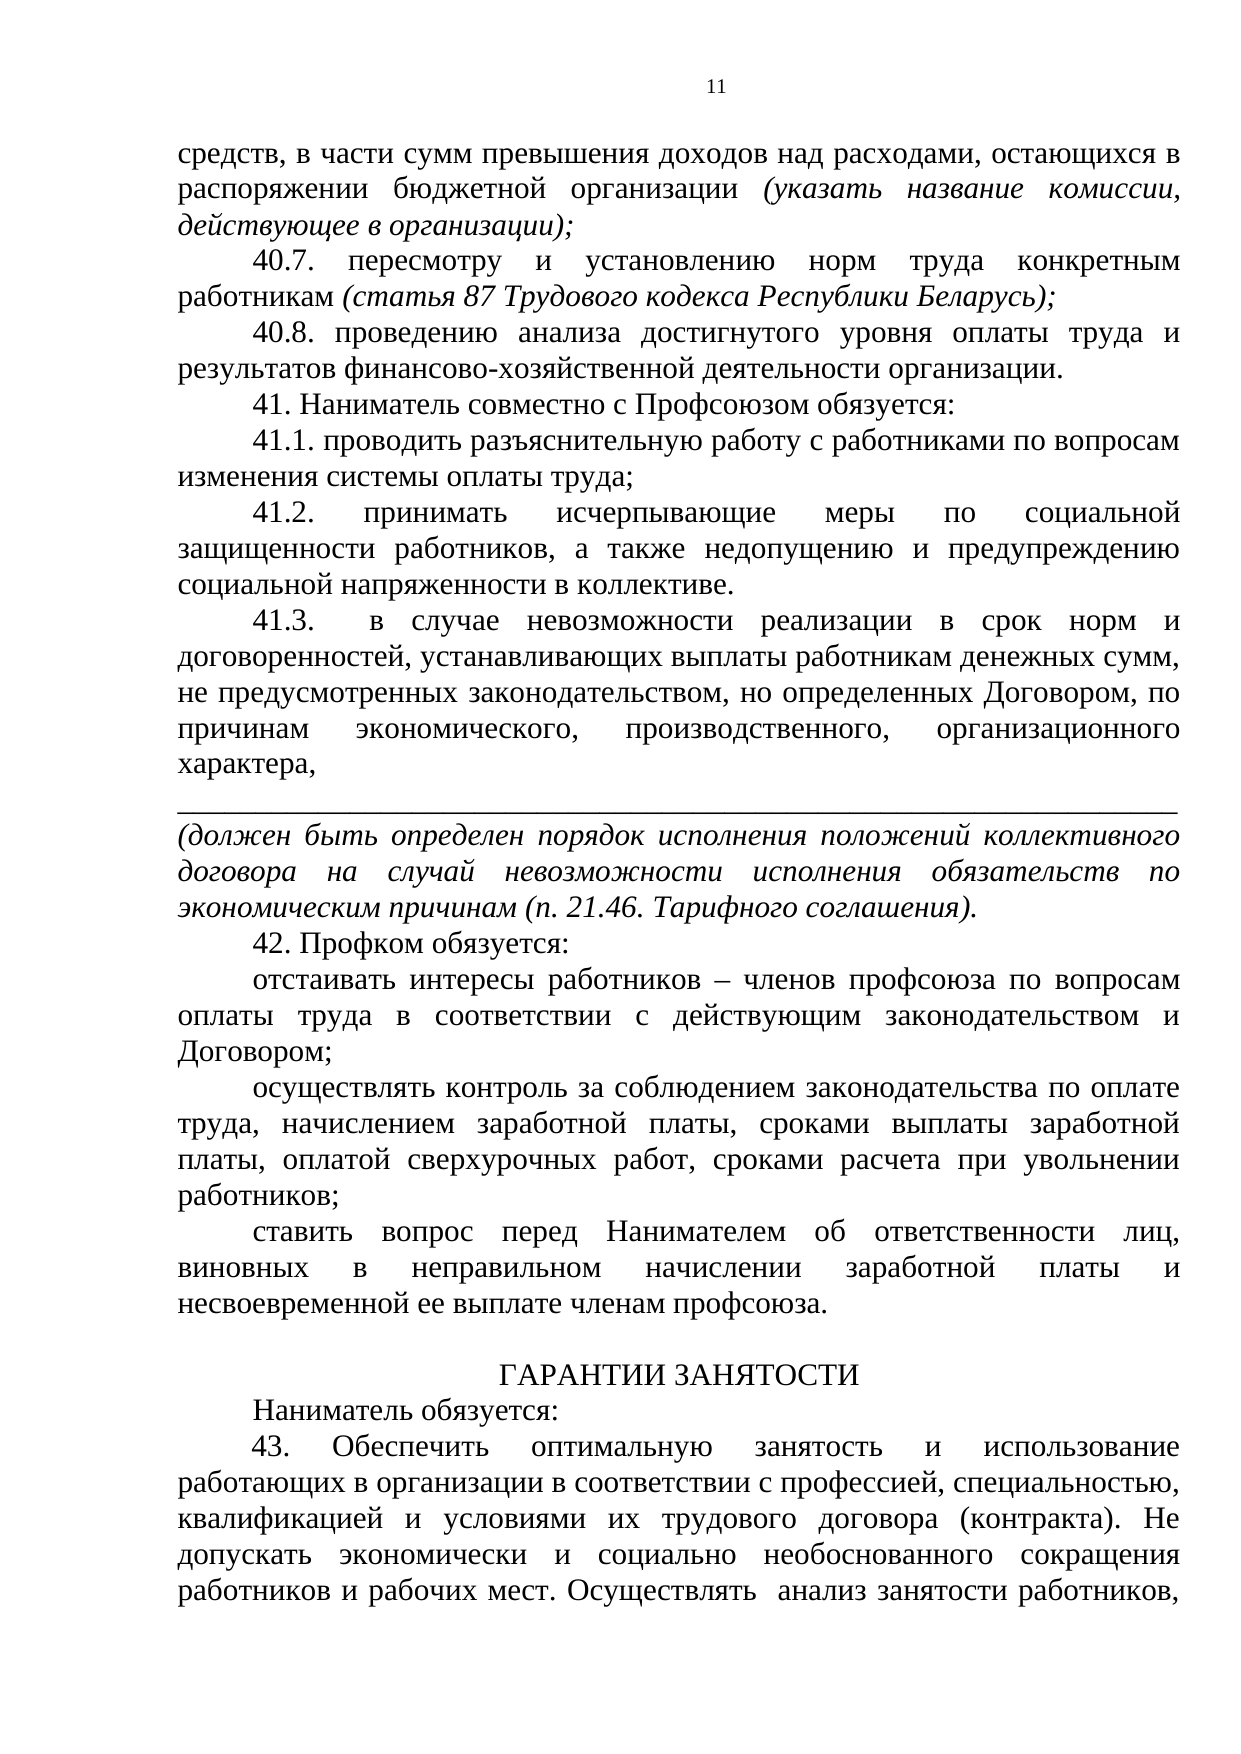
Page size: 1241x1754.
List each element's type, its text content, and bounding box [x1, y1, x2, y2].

text Наниматель обязуется: [177, 1392, 1181, 1428]
text 40.7. пересмотру и установлению норм труда конкретным работникам (статья 87 Трудового кодекса Республики Беларусь); [177, 242, 1181, 313]
text ________________________________________________________________ [177, 781, 1181, 817]
text 41.2. принимать исчерпывающие меры по социальной защищенности работников, а также недопущению и предупреждению социальной напряженности в коллективе. [177, 493, 1181, 601]
text 40.8. проведению анализа достигнутого уровня оплаты труда и результатов финансово-хозяйственной деятельности организации. [177, 313, 1181, 385]
text 41.3. в случае невозможности реализации в срок норм и договоренностей, устанавливающих выплаты работникам денежных сумм, не предусмотренных законодательством, но определенных Договором, по причинам экономического, производственного, организационного характера, [177, 601, 1181, 781]
text 42. Профком обязуется: [177, 924, 1181, 960]
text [177, 1428, 1181, 1607]
text (должен быть определен порядок исполнения положений коллективного договора на случай невозможности исполнения обязательств по экономическим причинам (п. 21.46. Тарифного соглашения). [177, 817, 1181, 924]
text ГАРАНТИИ ЗАНЯТОСТИ [177, 1356, 1181, 1392]
text осуществлять контроль за соблюдением законодательства по оплате труда, начислением заработной платы, сроками выплаты заработной платы, оплатой сверхурочных работ, сроками расчета при увольнении работников; [177, 1068, 1181, 1212]
text 41.1. проводить разъяснительную работу с работниками по вопросам изменения системы оплаты труда; [177, 421, 1181, 493]
text ставить вопрос перед Нанимателем об ответственности лиц, виновных в неправильном начислении заработной платы и несвоевременной ее выплате членам профсоюза. [177, 1212, 1181, 1320]
text отстаивать интересы работников – членов профсоюза по вопросам оплаты труда в соответствии с действующим законодательством и Договором; [177, 960, 1181, 1068]
text 41. Наниматель совместно с Профсоюзом обязуется: [177, 385, 1181, 421]
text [177, 134, 1181, 242]
